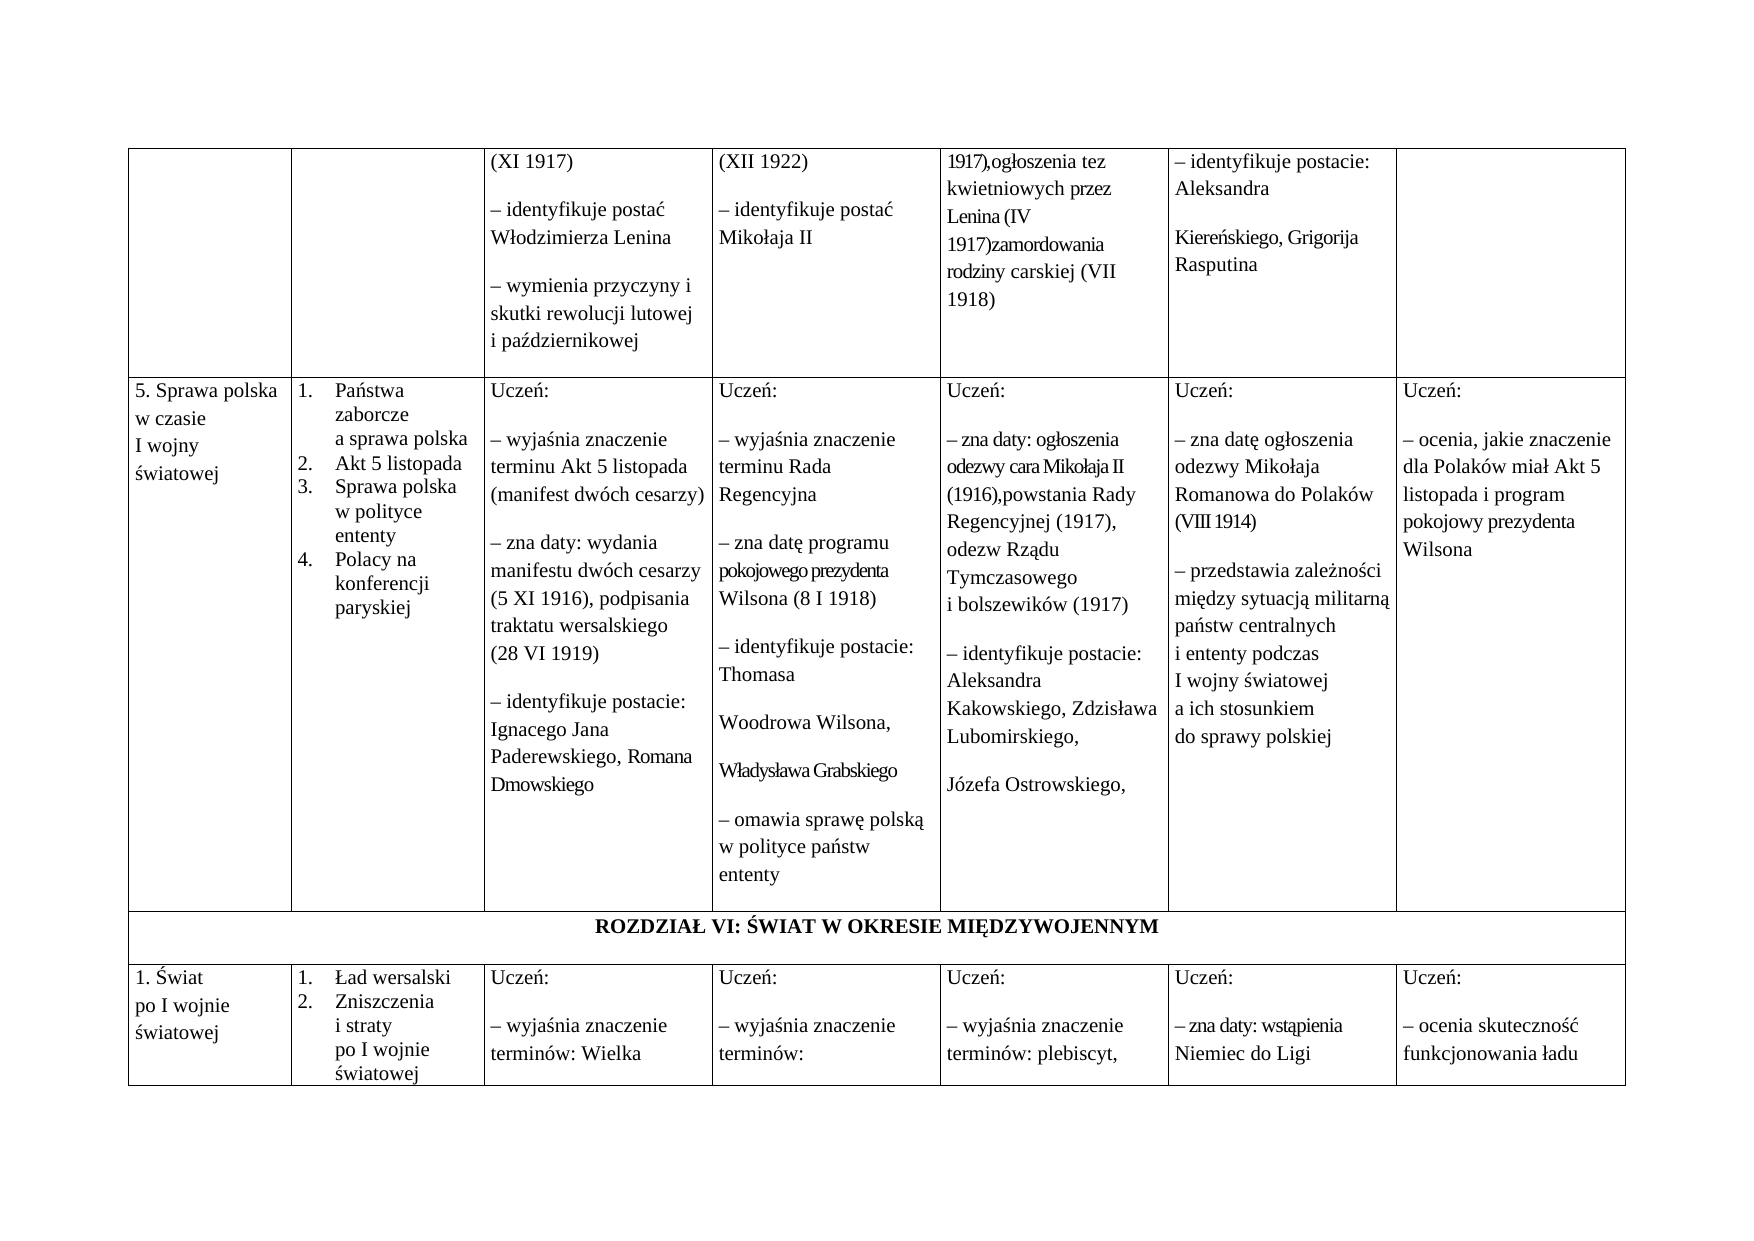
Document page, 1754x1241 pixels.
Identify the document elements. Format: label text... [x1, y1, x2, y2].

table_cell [485, 149, 712, 377]
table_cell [485, 965, 712, 1085]
table_cell Uczeń: – wyjaśnia znaczenie terminu Rada Regencyjna – zna datę programu pokojowego prezydenta Wilsona (8 I 1918) – identyfikuje postacie: Thomasa Woodrowa Wilsona, Władysława Grabskiego – omawia sprawę polską w polityce państw ententy [713, 378, 940, 911]
table_cell Uczeń: – zna daty: ogłoszenia odezwy cara Mikołaja II (1916),powstania Rady Regencyjnej (1917), odezw Rządu Tymczasowego i bolszewików (1917) – identyfikuje postacie: Aleksandra Kakowskiego, Zdzisława Lubomirskiego, Józefa Ostrowskiego, [941, 378, 1168, 911]
table_cell Uczeń: – zna datę ogłoszenia odezwy Mikołaja Romanowa do Polaków (VIII 1914) – przedstawia zależności między sytuacją militarną państw centralnych i ententy podczas I wojny światowej a ich stosunkiem do sprawy polskiej [1169, 378, 1396, 911]
table_cell ROZDZIAŁ VI: ŚWIAT W OKRESIE MIĘDZYWOJENNYM [129, 912, 1625, 964]
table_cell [1397, 149, 1625, 377]
table_cell Uczeń: – ocenia, jakie znaczenie dla Polaków miał Akt 5 listopada i program pokojowy prezydenta Wilsona [1397, 378, 1625, 911]
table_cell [941, 965, 1168, 1085]
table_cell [713, 965, 940, 1085]
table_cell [292, 149, 484, 377]
table_cell 5. Sprawa polska w czasie I wojny światowej [129, 378, 291, 911]
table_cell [1397, 965, 1625, 1085]
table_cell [292, 965, 484, 1085]
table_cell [129, 149, 291, 377]
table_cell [1169, 149, 1396, 377]
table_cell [713, 149, 940, 377]
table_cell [129, 965, 291, 1085]
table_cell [941, 149, 1168, 377]
table_cell Uczeń: – wyjaśnia znaczenie terminu Akt 5 listopada (manifest dwóch cesarzy) – zna daty: wydania manifestu dwóch cesarzy (5 XI 1916), podpisania traktatu wersalskiego (28 VI 1919) – identyfikuje postacie: Ignacego Jana Paderewskiego, Romana Dmowskiego [485, 378, 712, 911]
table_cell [1169, 965, 1396, 1085]
table_cell Państwa zaborcze a sprawa polska Akt 5 listopada Sprawa polska w polityce ententy Polacy na konferencji paryskiej [292, 378, 484, 911]
